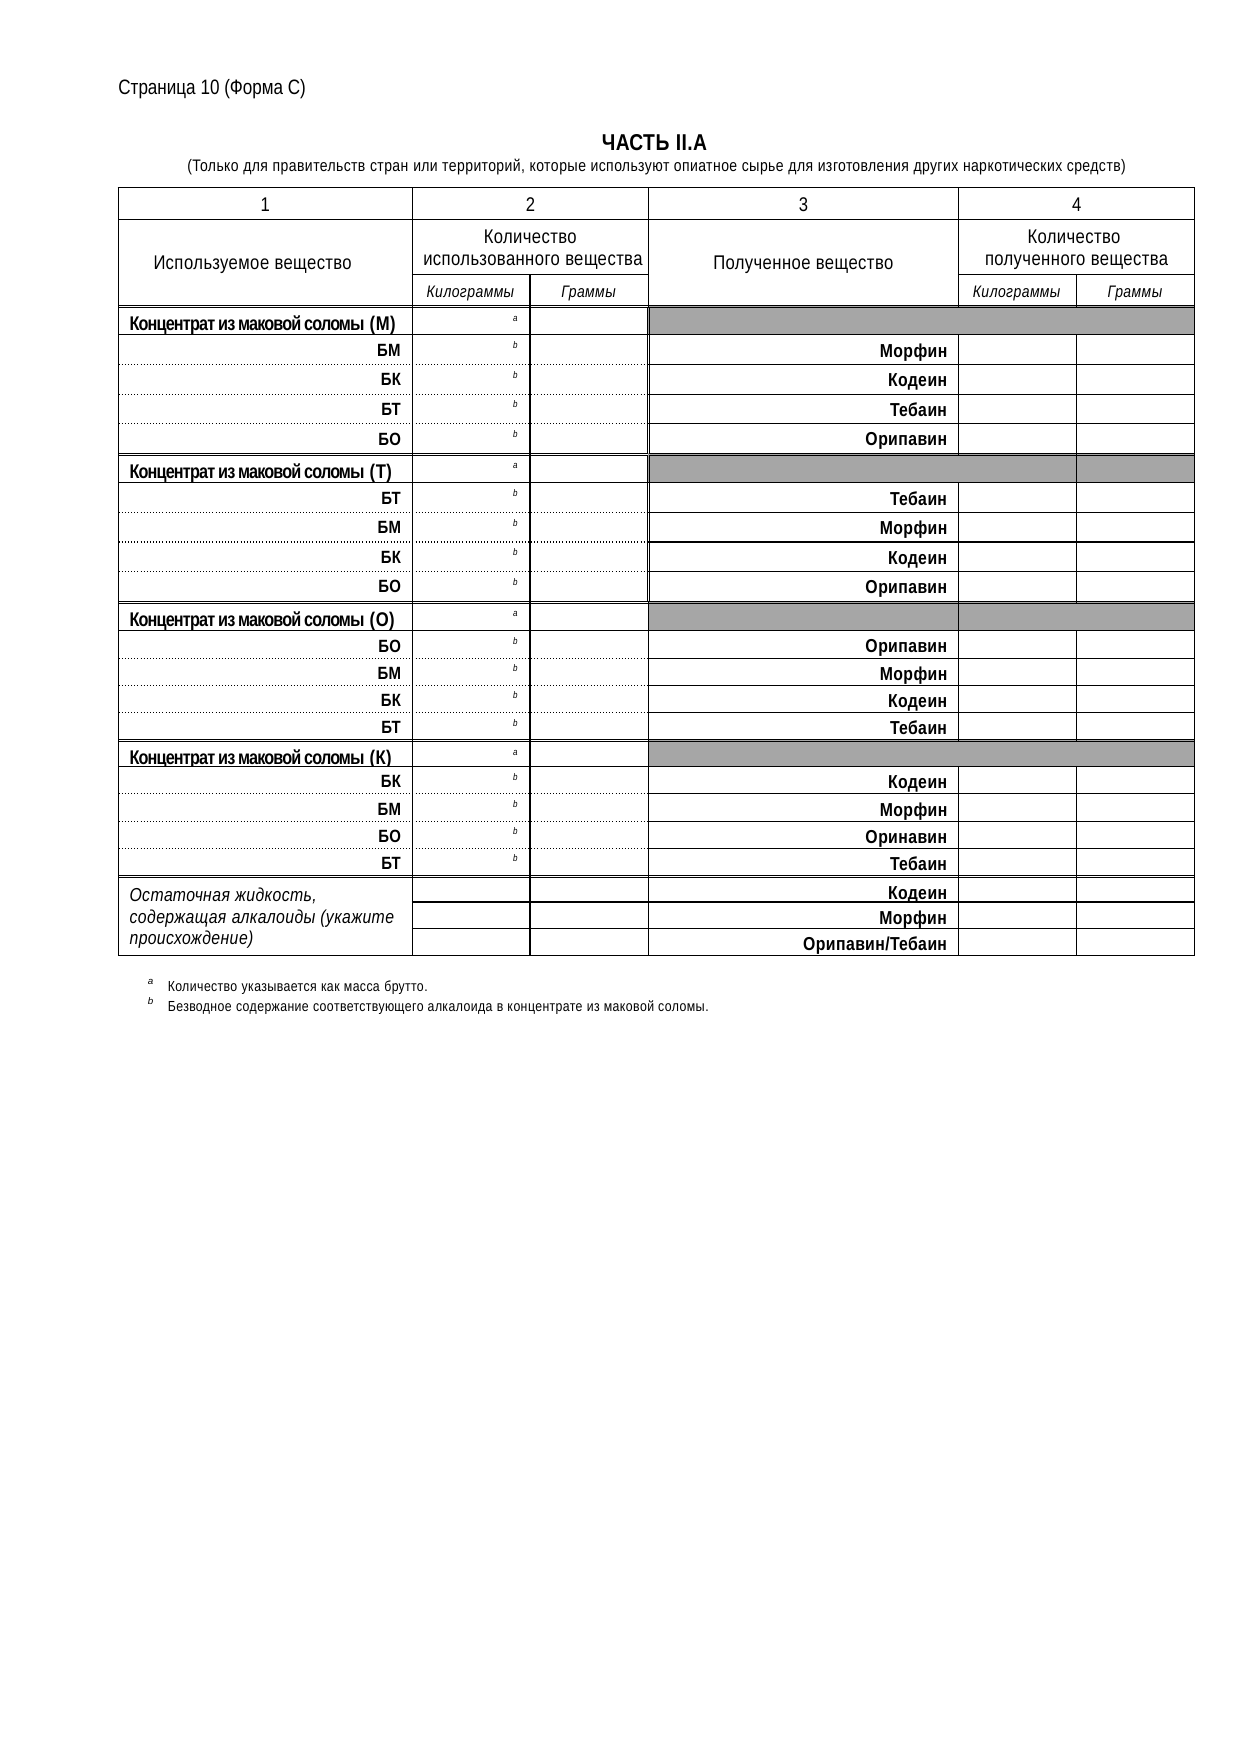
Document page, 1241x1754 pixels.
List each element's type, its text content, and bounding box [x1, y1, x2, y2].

table_cell БО [119, 821, 412, 848]
table_cell Орипавин [649, 631, 958, 657]
table_cell БК [119, 541, 412, 571]
table_cell [413, 903, 529, 928]
table_cell [531, 793, 648, 821]
table_cell [959, 903, 1076, 928]
table_cell Тебаин [650, 395, 958, 423]
table_cell [531, 335, 647, 364]
table_cell Кодеин [649, 878, 958, 901]
table_cell [531, 483, 647, 512]
table_cell [1077, 335, 1194, 364]
table_cell b [413, 483, 529, 512]
table_cell [531, 903, 648, 928]
table_cell [1077, 424, 1194, 453]
table_cell Концентрат из маковой соломы (M) [119, 308, 412, 334]
text ЧАСТЬ II.А (Только для правительств стран или территорий, которые используют опиатное сырье для изготовления других наркотических средств) [118, 129, 1196, 175]
table_cell b [413, 685, 529, 712]
table_cell БО [119, 631, 412, 657]
table_cell [1077, 822, 1194, 848]
table_cell [531, 929, 648, 954]
table_cell b [413, 394, 529, 423]
table_cell [959, 395, 1076, 423]
table_cell БО [119, 423, 412, 453]
table_cell [1077, 365, 1194, 393]
table_cell [959, 878, 1076, 901]
table_cell [1077, 456, 1194, 482]
table_cell БМ [119, 658, 412, 684]
table_cell Орипавин/Тебаин [649, 929, 958, 954]
table_cell [1077, 395, 1194, 423]
table_cell b [413, 335, 529, 364]
table_cell Тебаин [650, 483, 958, 512]
table_cell [531, 848, 648, 875]
table_cell [959, 543, 1076, 571]
table_cell БТ [119, 483, 412, 512]
table_cell [1077, 713, 1194, 739]
table_cell [959, 929, 1076, 954]
table_cell [1077, 513, 1194, 541]
table_cell [959, 659, 1076, 684]
table_cell [1077, 686, 1194, 712]
table_cell [1077, 659, 1194, 684]
table_cell [531, 821, 648, 848]
table_cell [531, 631, 648, 657]
table_cell Граммы [1077, 275, 1194, 305]
table_cell [531, 541, 647, 571]
table_cell Концентрат из маковой соломы (К) [119, 742, 412, 766]
table_cell [531, 658, 648, 684]
table_cell БТ [119, 848, 412, 875]
table_cell [531, 604, 648, 630]
table_cell a [413, 456, 529, 482]
table_cell [1077, 572, 1194, 601]
table_cell Тебаин [649, 849, 958, 875]
table_cell [959, 424, 1076, 453]
table_cell [531, 512, 647, 541]
table_cell [650, 456, 1076, 482]
table_cell [531, 878, 648, 901]
table_cell БТ [119, 712, 412, 739]
table_cell БК [119, 685, 412, 712]
table_cell [1077, 543, 1194, 571]
table_cell [413, 929, 529, 954]
table_cell b [413, 541, 529, 571]
table_cell БК [119, 364, 412, 393]
table_cell [959, 631, 1076, 657]
table_cell Килограммы [959, 275, 1076, 305]
table_cell Кодеин [649, 767, 958, 793]
table_cell b [413, 364, 529, 393]
table_cell БО [119, 571, 412, 601]
table_cell [531, 456, 647, 482]
table_cell Количество использованного вещества [413, 220, 648, 274]
table_cell [959, 365, 1076, 393]
table_cell b [413, 848, 529, 875]
table_cell [959, 604, 1194, 630]
table_cell Кодеин [650, 543, 958, 571]
table_cell [959, 822, 1076, 848]
table_cell b [413, 512, 529, 541]
table_cell [959, 849, 1076, 875]
table_cell [413, 878, 529, 901]
table_cell [1077, 878, 1194, 901]
table_cell [531, 571, 647, 601]
table_cell b [413, 821, 529, 848]
table_cell [531, 364, 647, 393]
table_cell [1077, 483, 1194, 512]
table_cell Килограммы [413, 275, 529, 305]
table_cell [531, 767, 648, 793]
table_cell [959, 767, 1076, 793]
table_cell [1077, 794, 1194, 821]
table_cell b [413, 631, 529, 657]
table_cell Морфин [649, 903, 958, 928]
table_cell БМ [119, 512, 412, 541]
table_cell Граммы [531, 275, 648, 305]
table_cell [959, 713, 1076, 739]
table_cell [959, 794, 1076, 821]
table_cell [959, 513, 1076, 541]
table_cell [649, 742, 1194, 766]
table_header 4 [959, 188, 1194, 219]
table_cell [649, 604, 958, 630]
table_cell Остаточная жидкость, содержащая алкалоиды (укажите происхождение) [119, 878, 412, 954]
table_cell Орипавин [650, 424, 958, 453]
table_cell Используемое вещество [119, 220, 412, 305]
table_cell [531, 742, 648, 766]
table_cell Орипавин [650, 572, 958, 601]
text a Количество указывается как масса брутто. [118, 975, 1196, 995]
table_cell Морфин [650, 335, 958, 364]
table_cell Морфин [650, 513, 958, 541]
table_cell [959, 572, 1076, 601]
table_cell [531, 423, 647, 453]
table_cell Кодеин [649, 686, 958, 712]
table_cell [1077, 767, 1194, 793]
table_cell [959, 335, 1076, 364]
table_cell a [413, 308, 529, 334]
table_cell Морфин [649, 659, 958, 684]
table_cell БМ [119, 335, 412, 364]
table_cell [531, 712, 648, 739]
table_cell Кодеин [650, 365, 958, 393]
table_cell a [413, 604, 529, 630]
table_cell БМ [119, 793, 412, 821]
table_cell [1077, 929, 1194, 954]
table_cell Концентрат из маковой соломы (T) [119, 456, 412, 482]
table_cell Количество полученного вещества [959, 220, 1194, 274]
table_cell Тебаин [649, 713, 958, 739]
table_cell b [413, 571, 529, 601]
table_cell БК [119, 767, 412, 793]
table_cell Полученное вещество [649, 220, 958, 305]
table_cell БТ [119, 394, 412, 423]
table_header 3 [649, 188, 958, 219]
table_cell b [413, 712, 529, 739]
table_cell Оринавин [649, 822, 958, 848]
table_cell Концентрат из маковой соломы (O) [119, 604, 412, 630]
table_header 1 [119, 188, 412, 219]
table_cell [959, 483, 1076, 512]
table_cell b [413, 423, 529, 453]
table_cell b [413, 658, 529, 684]
table_cell a [413, 742, 529, 766]
table_cell b [413, 767, 529, 793]
table_cell [650, 308, 1194, 334]
table_cell [1077, 903, 1194, 928]
text b Безводное содержание соответствующего алкалоида в концентрате из маковой соломы. [118, 995, 1196, 1015]
table_cell [531, 685, 648, 712]
table_cell [531, 394, 647, 423]
table_cell Морфин [649, 794, 958, 821]
table_cell b [413, 793, 529, 821]
table_cell [1077, 631, 1194, 657]
table_cell [1077, 849, 1194, 875]
table_header 2 [413, 188, 648, 219]
table_cell [959, 686, 1076, 712]
table_cell [531, 308, 647, 334]
